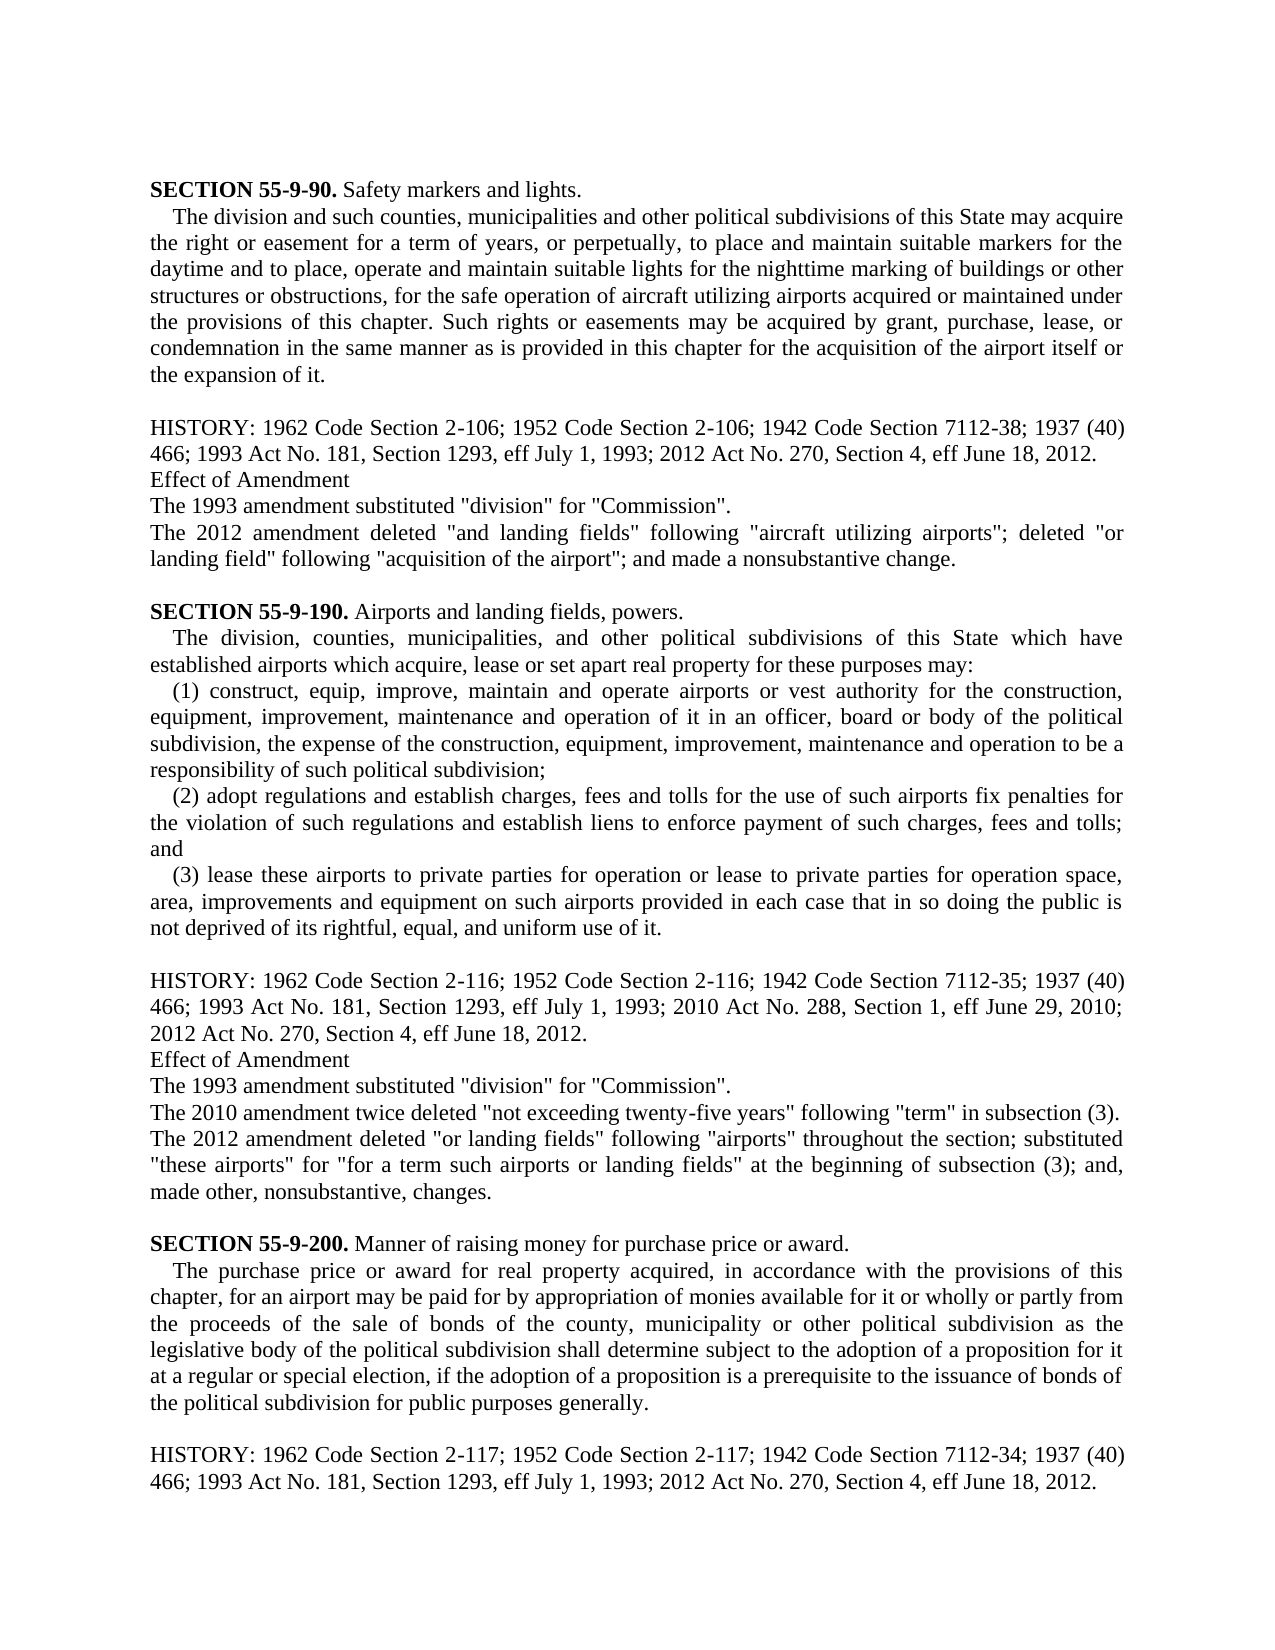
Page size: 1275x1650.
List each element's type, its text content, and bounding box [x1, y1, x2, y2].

text HISTORY: 1962 Code Section 2-116; 1952 Code Section 2-116; 1942 Code Section 7112-35; 1937 (40) 466; 1993 Act No. 181, Section 1293, eff July 1, 1993; 2010 Act No. 288, Section 1, eff June 29, 2010; 2012 Act No. 270, Section 4, eff June 18, 2012. [150, 967, 1125, 1046]
text Effect of Amendment [150, 1046, 1125, 1072]
text HISTORY: 1962 Code Section 2-117; 1952 Code Section 2-117; 1942 Code Section 7112-34; 1937 (40) 466; 1993 Act No. 181, Section 1293, eff July 1, 1993; 2012 Act No. 270, Section 4, eff June 18, 2012. [150, 1441, 1125, 1494]
text The division, counties, municipalities, and other political subdivisions of this State which have established airports which acquire, lease or set apart real property for these purposes may: [150, 624, 1125, 677]
text The division and such counties, municipalities and other political subdivisions of this State may acquire the right or easement for a term of years, or perpetually, to place and maintain suitable markers for the daytime and to place, operate and maintain suitable lights for the nighttime marking of buildings or other structures or obstructions, for the safe operation of aircraft utilizing airports acquired or maintained under the provisions of this chapter. Such rights or easements may be acquired by grant, purchase, lease, or condemnation in the same manner as is provided in this chapter for the acquisition of the airport itself or the expansion of it. [150, 203, 1125, 387]
text The 1993 amendment substituted "division" for "Commission". [150, 1072, 1125, 1099]
text The 2010 amendment twice deleted "not exceeding twenty-five years" following "term" in subsection (3). [150, 1099, 1125, 1125]
text SECTION 55-9-190. Airports and landing fields, powers. [150, 598, 1125, 624]
text SECTION 55-9-90. Safety markers and lights. [150, 176, 1125, 203]
text (3) lease these airports to private parties for operation or lease to private parties for operation space, area, improvements and equipment on such airports provided in each case that in so doing the public is not deprived of its rightful, equal, and uniform use of it. [150, 862, 1125, 941]
text The purchase price or award for real property acquired, in accordance with the provisions of this chapter, for an airport may be paid for by appropriation of monies available for it or wholly or partly from the proceeds of the sale of bonds of the county, municipality or other political subdivision as the legislative body of the political subdivision shall determine subject to the adoption of a proposition for it at a regular or special election, if the adoption of a proposition is a prerequisite to the issuance of bonds of the political subdivision for public purposes generally. [150, 1257, 1125, 1415]
text Effect of Amendment [150, 466, 1125, 493]
text (1) construct, equip, improve, maintain and operate airports or vest authority for the construction, equipment, improvement, maintenance and operation of it in an officer, board or body of the political subdivision, the expense of the construction, equipment, improvement, maintenance and operation to be a responsibility of such political subdivision; [150, 677, 1125, 782]
text The 2012 amendment deleted "and landing fields" following "aircraft utilizing airports"; deleted "or landing field" following "acquisition of the airport"; and made a nonsubstantive change. [150, 519, 1125, 572]
text The 2012 amendment deleted "or landing fields" following "airports" throughout the section; substituted "these airports" for "for a term such airports or landing fields" at the beginning of subsection (3); and, made other, nonsubstantive, changes. [150, 1125, 1125, 1204]
text (2) adopt regulations and establish charges, fees and tolls for the use of such airports fix penalties for the violation of such regulations and establish liens to enforce payment of such charges, fees and tolls; and [150, 782, 1125, 862]
text SECTION 55-9-200. Manner of raising money for purchase price or award. [150, 1231, 1125, 1257]
text HISTORY: 1962 Code Section 2-106; 1952 Code Section 2-106; 1942 Code Section 7112-38; 1937 (40) 466; 1993 Act No. 181, Section 1293, eff July 1, 1993; 2012 Act No. 270, Section 4, eff June 18, 2012. [150, 413, 1125, 466]
text The 1993 amendment substituted "division" for "Commission". [150, 493, 1125, 519]
